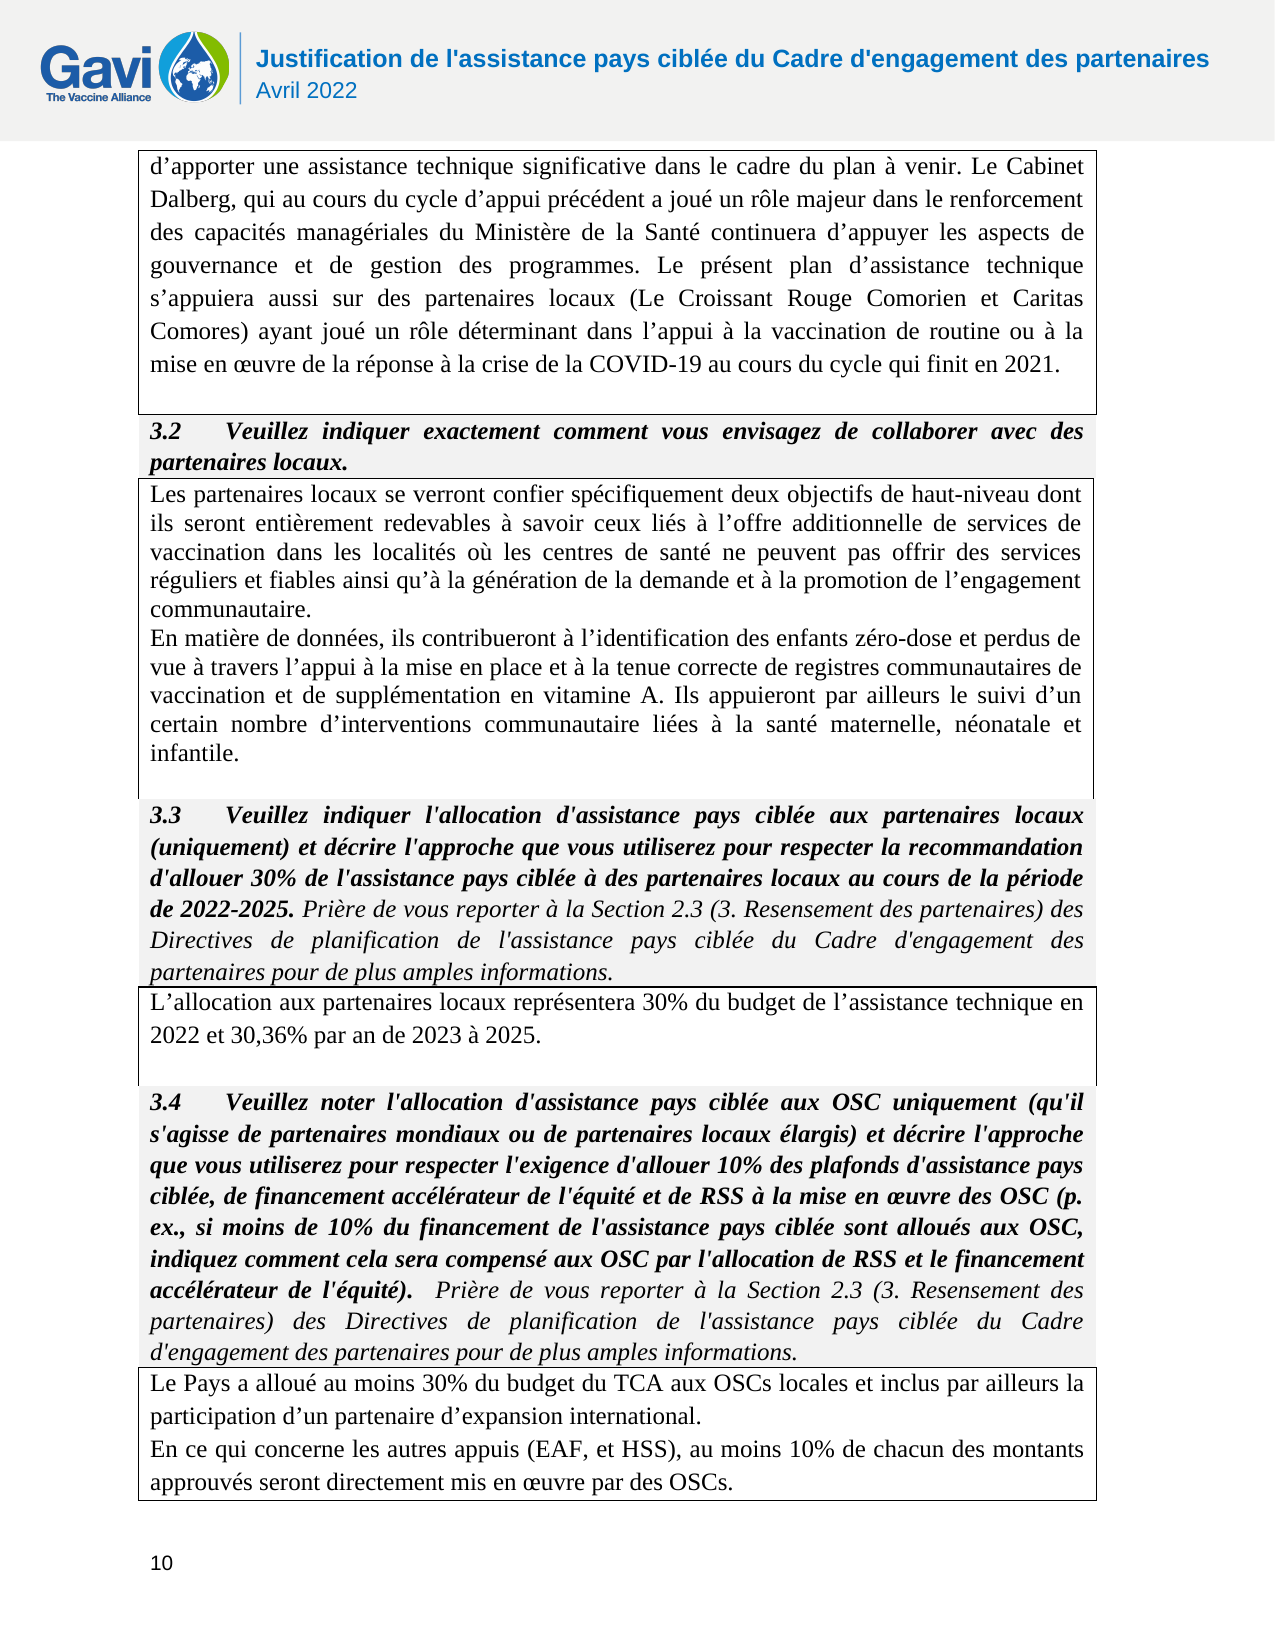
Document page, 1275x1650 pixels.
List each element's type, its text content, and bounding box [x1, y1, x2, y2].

table_cell 3.4 Veuillez noter l'allocation d'assistance pays ciblée aux OSC uniquement (qu'il s'agisse de partenaires mondiaux ou de partenaires locaux élargis) et décrire l'approche que vous utiliserez pour respecter l'exigence d'allouer 10% des plafonds d'assistance pays ciblée, de financement accélérateur de l'équité et de RSS à la mise en œuvre des OSC (p. ex., si moins de 10% du financement de l'assistance pays ciblée sont alloués aux OSC, indiquez comment cela sera compensé aux OSC par l'allocation de RSS et le financement accélérateur de l'équité). Prière de vous reporter à la Section 2.3 (3. Resensement des partenaires) des Directives de planification de l'assistance pays ciblée du Cadre d'engagement des partenaires pour de plus amples informations. [139, 1086, 1096, 1367]
table_cell 3.2 Veuillez indiquer exactement comment vous envisagez de collaborer avec des partenaires locaux. [139, 415, 1096, 478]
picture [37, 31, 232, 104]
table_cell Les partenaires locaux se verront confier spécifiquement deux objectifs de haut-niveau dont ils seront entièrement redevables à savoir ceux liés à l’offre additionnelle de services de vaccination dans les localités où les centres de santé ne peuvent pas offrir des services réguliers et fiables ainsi qu’à la génération de la demande et à la promotion de l’engagement communautaire. En matière de données, ils contribueront à l’identification des enfants zéro-dose et perdus de vue à travers l’appui à la mise en place et à la tenue correcte de registres communautaires de vaccination et de supplémentation en vitamine A. Ils appuieront par ailleurs le suivi d’un certain nombre d’interventions communautaire liées à la santé maternelle, néonatale et infantile. [139, 479, 1093, 798]
table_cell L’allocation aux partenaires locaux représentera 30% du budget de l’assistance technique en 2022 et 30,36% par an de 2023 à 2025. [139, 988, 1096, 1085]
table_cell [139, 151, 1096, 413]
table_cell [139, 1368, 1096, 1500]
table_cell 3.3 Veuillez indiquer l'allocation d'assistance pays ciblée aux partenaires locaux (uniquement) et décrire l'approche que vous utiliserez pour respecter la recommandation d'allouer 30% de l'assistance pays ciblée à des partenaires locaux au cours de la période de 2022-2025. Prière de vous reporter à la Section 2.3 (3. Resensement des partenaires) des Directives de planification de l'assistance pays ciblée du Cadre d'engagement des partenaires pour de plus amples informations. [139, 798, 1096, 986]
